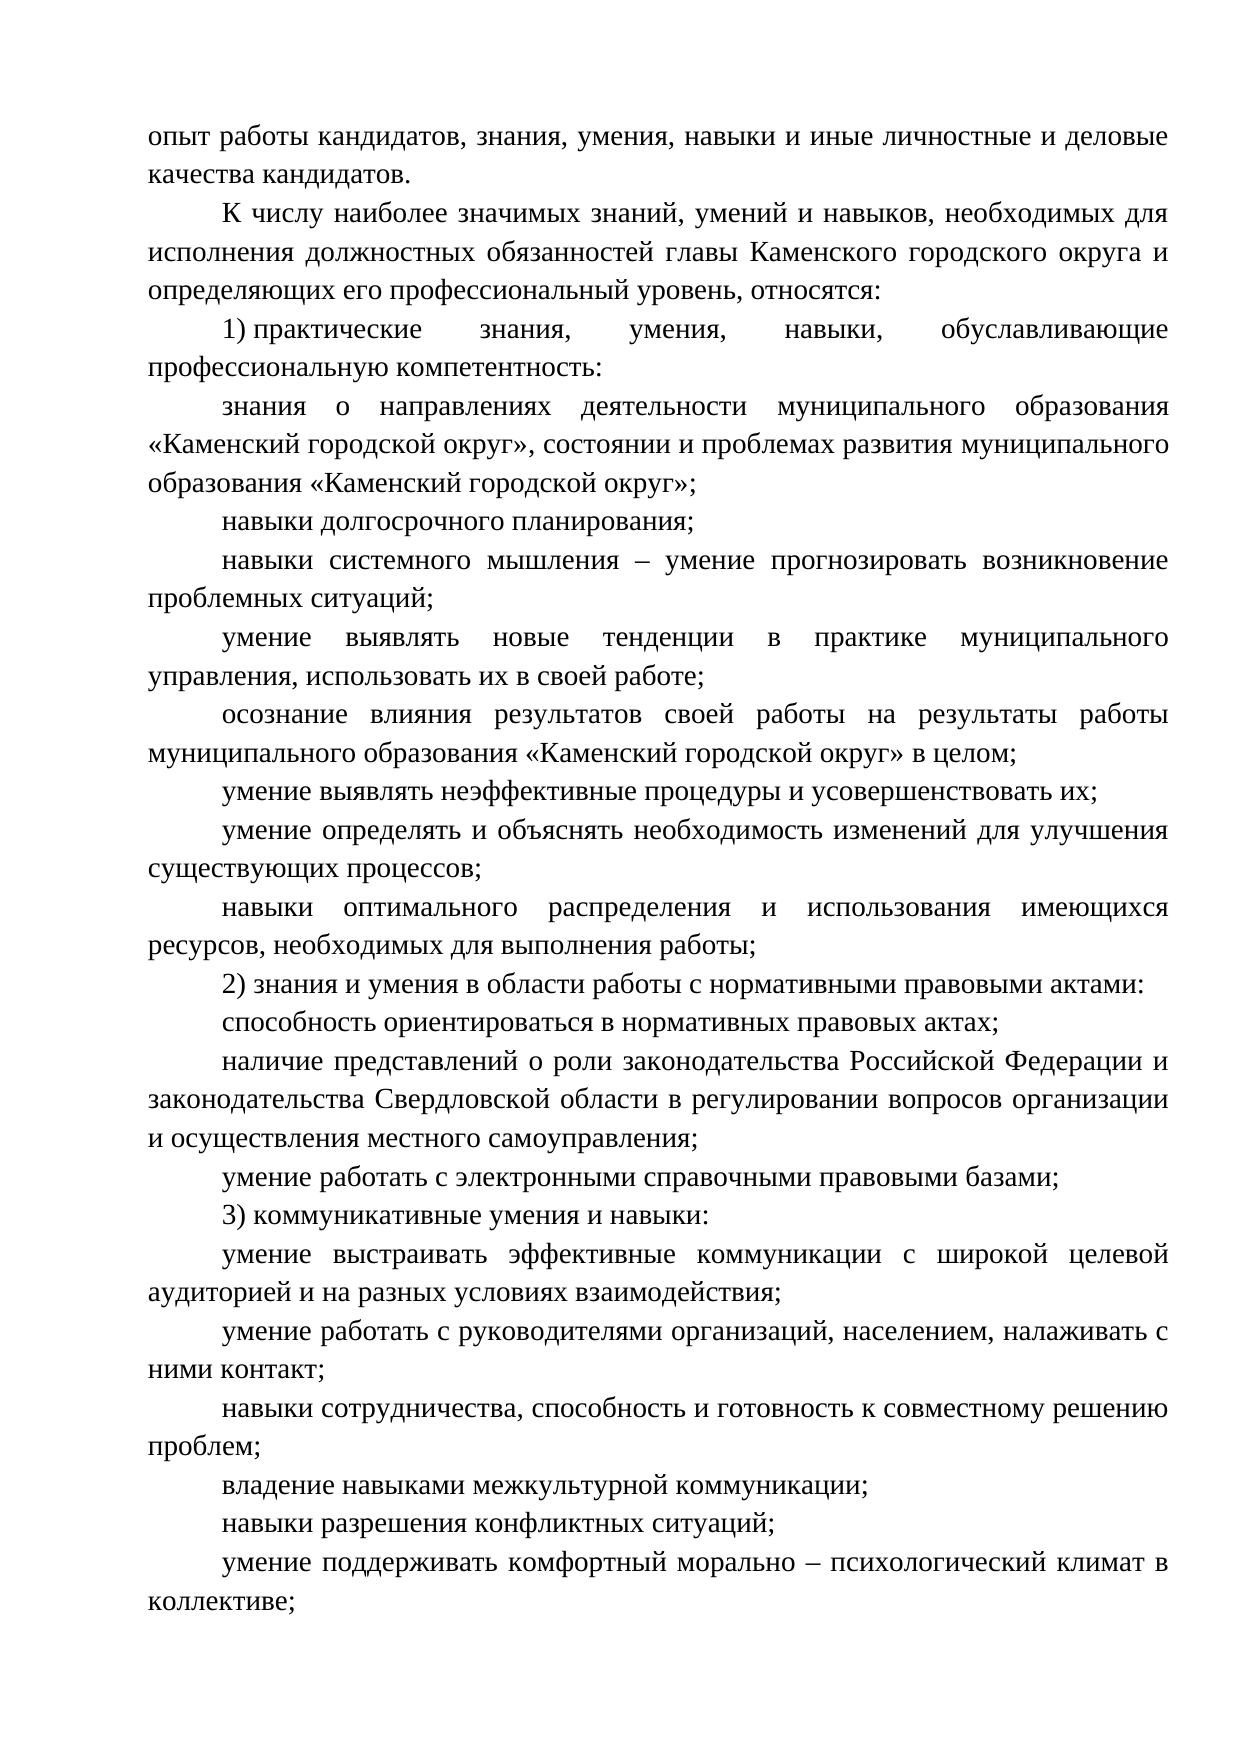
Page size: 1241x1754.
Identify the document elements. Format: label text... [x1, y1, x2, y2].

text навыки долгосрочного планирования; [148, 503, 1169, 537]
text 2) знания и умения в области работы с нормативными правовыми актами: [148, 966, 1169, 999]
text умение работать с электронными справочными правовыми базами; [148, 1159, 1169, 1192]
text наличие представлений о роли законодательства Российской Федерации и законодательства Свердловской области в регулировании вопросов организации и осуществления местного самоуправления; [148, 1043, 1169, 1154]
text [148, 118, 1169, 190]
text умение выявлять неэффективные процедуры и усовершенствовать их; [148, 773, 1169, 807]
text способность ориентироваться в нормативных правовых актах; [148, 1004, 1169, 1038]
text К числу наиболее значимых знаний, умений и навыков, необходимых для исполнения должностных обязанностей главы Каменского городского округа и определяющих его профессиональный уровень, относятся: [148, 195, 1169, 306]
text владение навыками межкультурной коммуникации; [148, 1467, 1169, 1501]
text знания о направлениях деятельности муниципального образования «Каменский городской округ», состоянии и проблемах развития муниципального образования «Каменский городской округ»; [148, 388, 1169, 498]
text умение выявлять новые тенденции в практике муниципального управления, использовать их в своей работе; [148, 619, 1169, 691]
text навыки системного мышления – умение прогнозировать возникновение проблемных ситуаций; [148, 542, 1169, 614]
text осознание влияния результатов своей работы на результаты работы муниципального образования «Каменский городской округ» в целом; [148, 696, 1169, 768]
text навыки оптимального распределения и использования имеющихся ресурсов, необходимых для выполнения работы; [148, 889, 1169, 961]
text умение определять и объяснять необходимость изменений для улучшения существующих процессов; [148, 812, 1169, 884]
text умение выстраивать эффективные коммуникации с широкой целевой аудиторией и на разных условиях взаимодействия; [148, 1236, 1169, 1308]
text умение поддерживать комфортный морально – психологический климат в коллективе; [148, 1544, 1169, 1616]
text умение работать с руководителями организаций, населением, налаживать с ними контакт; [148, 1313, 1169, 1385]
text 1) практические знания, умения, навыки, обуславливающие профессиональную компетентность: [148, 311, 1169, 383]
text 3) коммуникативные умения и навыки: [148, 1197, 1169, 1231]
text навыки сотрудничества, способность и готовность к совместному решению проблем; [148, 1390, 1169, 1462]
text навыки разрешения конфликтных ситуаций; [148, 1506, 1169, 1539]
